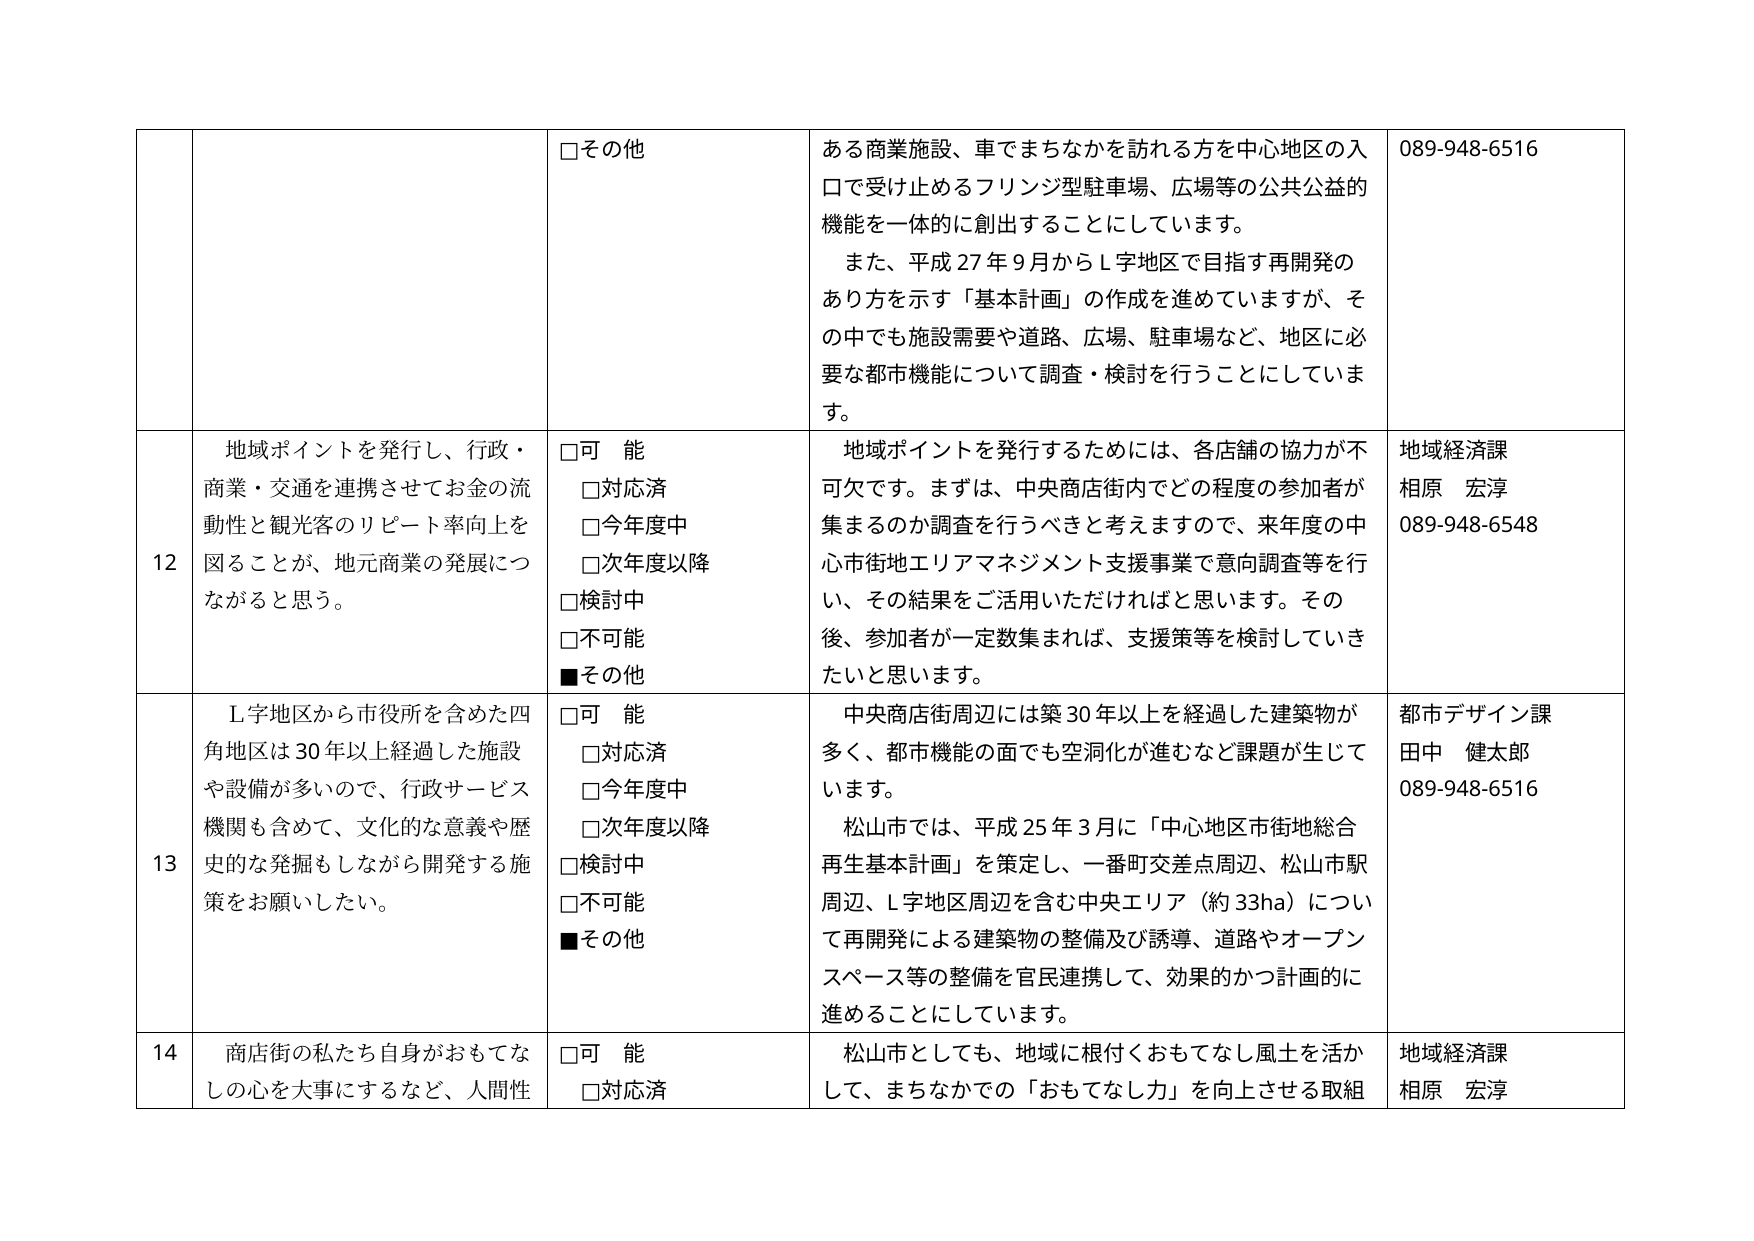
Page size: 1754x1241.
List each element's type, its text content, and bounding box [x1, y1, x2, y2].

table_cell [810, 1033, 1387, 1108]
table_cell 12 [137, 431, 192, 693]
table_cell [810, 130, 1387, 429]
table_cell 14 [137, 1033, 192, 1108]
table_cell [193, 130, 547, 429]
table_cell 地域ポイントを発行するためには、各店舗の協力が不可欠です。まずは、中央商店街内でどの程度の参加者が集まるのか調査を行うべきと考えますので、来年度の中心市街地エリアマネジメント支援事業で意向調査等を行い、その結果をご活用いただければと思います。その後、参加者が一定数集まれば、支援策等を検討していきたいと思います。 [810, 431, 1387, 693]
table_cell 地域経済課 相原 宏淳 089-948-6548 [1388, 431, 1624, 693]
table_cell 13 [137, 694, 192, 1032]
table_cell □可 能 □対応済 □今年度中 □次年度以降 □検討中 □不可能 ■その他 [548, 431, 809, 693]
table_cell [1388, 1033, 1624, 1108]
table_cell 都市デザイン課 田中 健太郎 089-948-6516 [1388, 694, 1624, 1032]
table_cell Ｌ字地区から市役所を含めた四角地区は30年以上経過した施設や設備が多いので、行政サービス機関も含めて、文化的な意義や歴史的な発掘もしながら開発する施策をお願いしたい。 [193, 694, 547, 1032]
table_cell □可 能 □対応済 □今年度中 □次年度以降 □検討中 □不可能 ■その他 [548, 694, 809, 1032]
table_cell 11 [137, 130, 192, 429]
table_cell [193, 1033, 547, 1108]
table_cell 中央商店街周辺には築30年以上を経過した建築物が多く、都市機能の面でも空洞化が進むなど課題が生じています。 松山市では、平成25年3月に「中心地区市街地総合再生基本計画」を策定し、一番町交差点周辺、松山市駅周辺、L字地区周辺を含む中央エリア（約33ha）について再開発による建築物の整備及び誘導、道路やオープンスペース等の整備を官民連携して、効果的かつ計画的に進めることにしています。 [810, 694, 1387, 1032]
table_cell 地域ポイントを発行し、行政・商業・交通を連携させてお金の流動性と観光客のリピート率向上を図ることが、地元商業の発展につながると思う。 [193, 431, 547, 693]
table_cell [548, 1033, 809, 1108]
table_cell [548, 130, 809, 429]
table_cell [1388, 130, 1624, 429]
